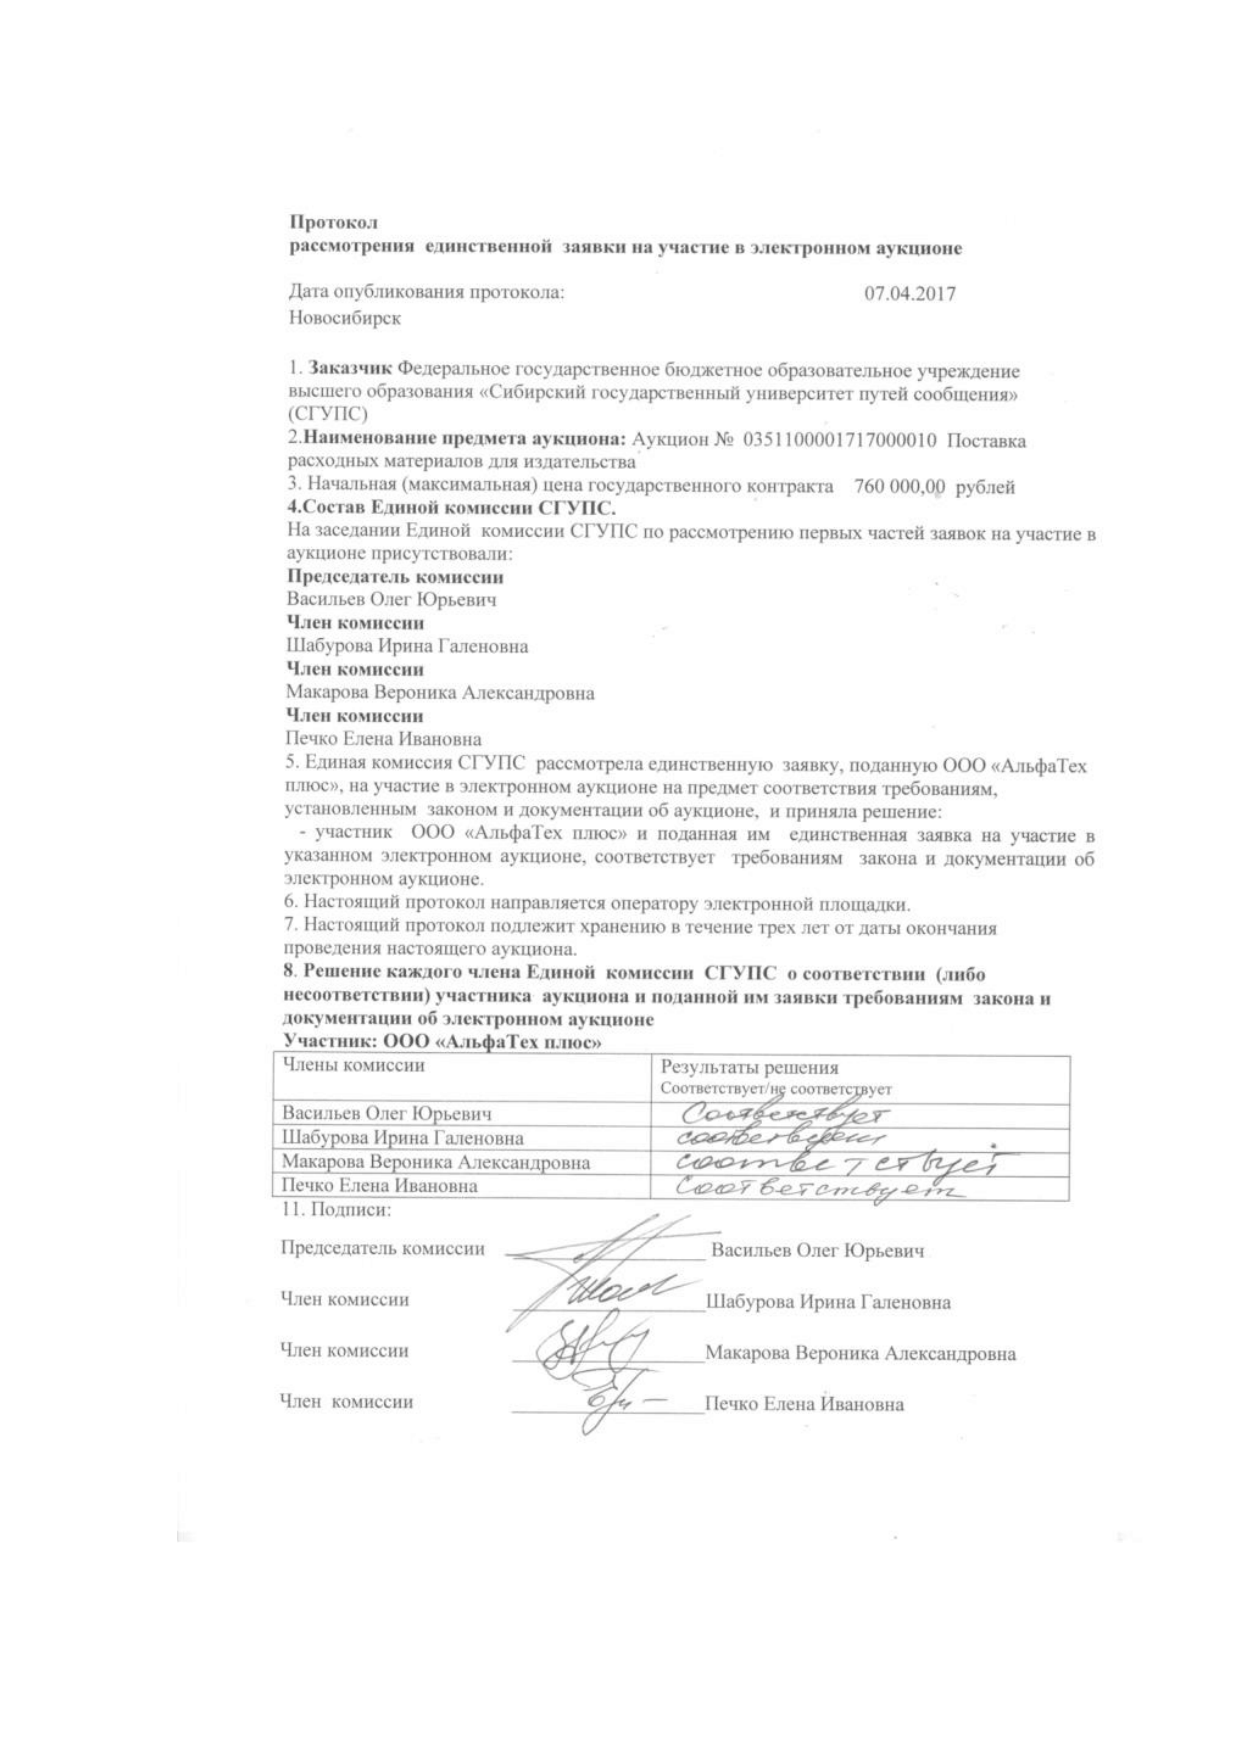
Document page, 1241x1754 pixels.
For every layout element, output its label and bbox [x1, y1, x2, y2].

picture [177, 118, 1152, 1543]
